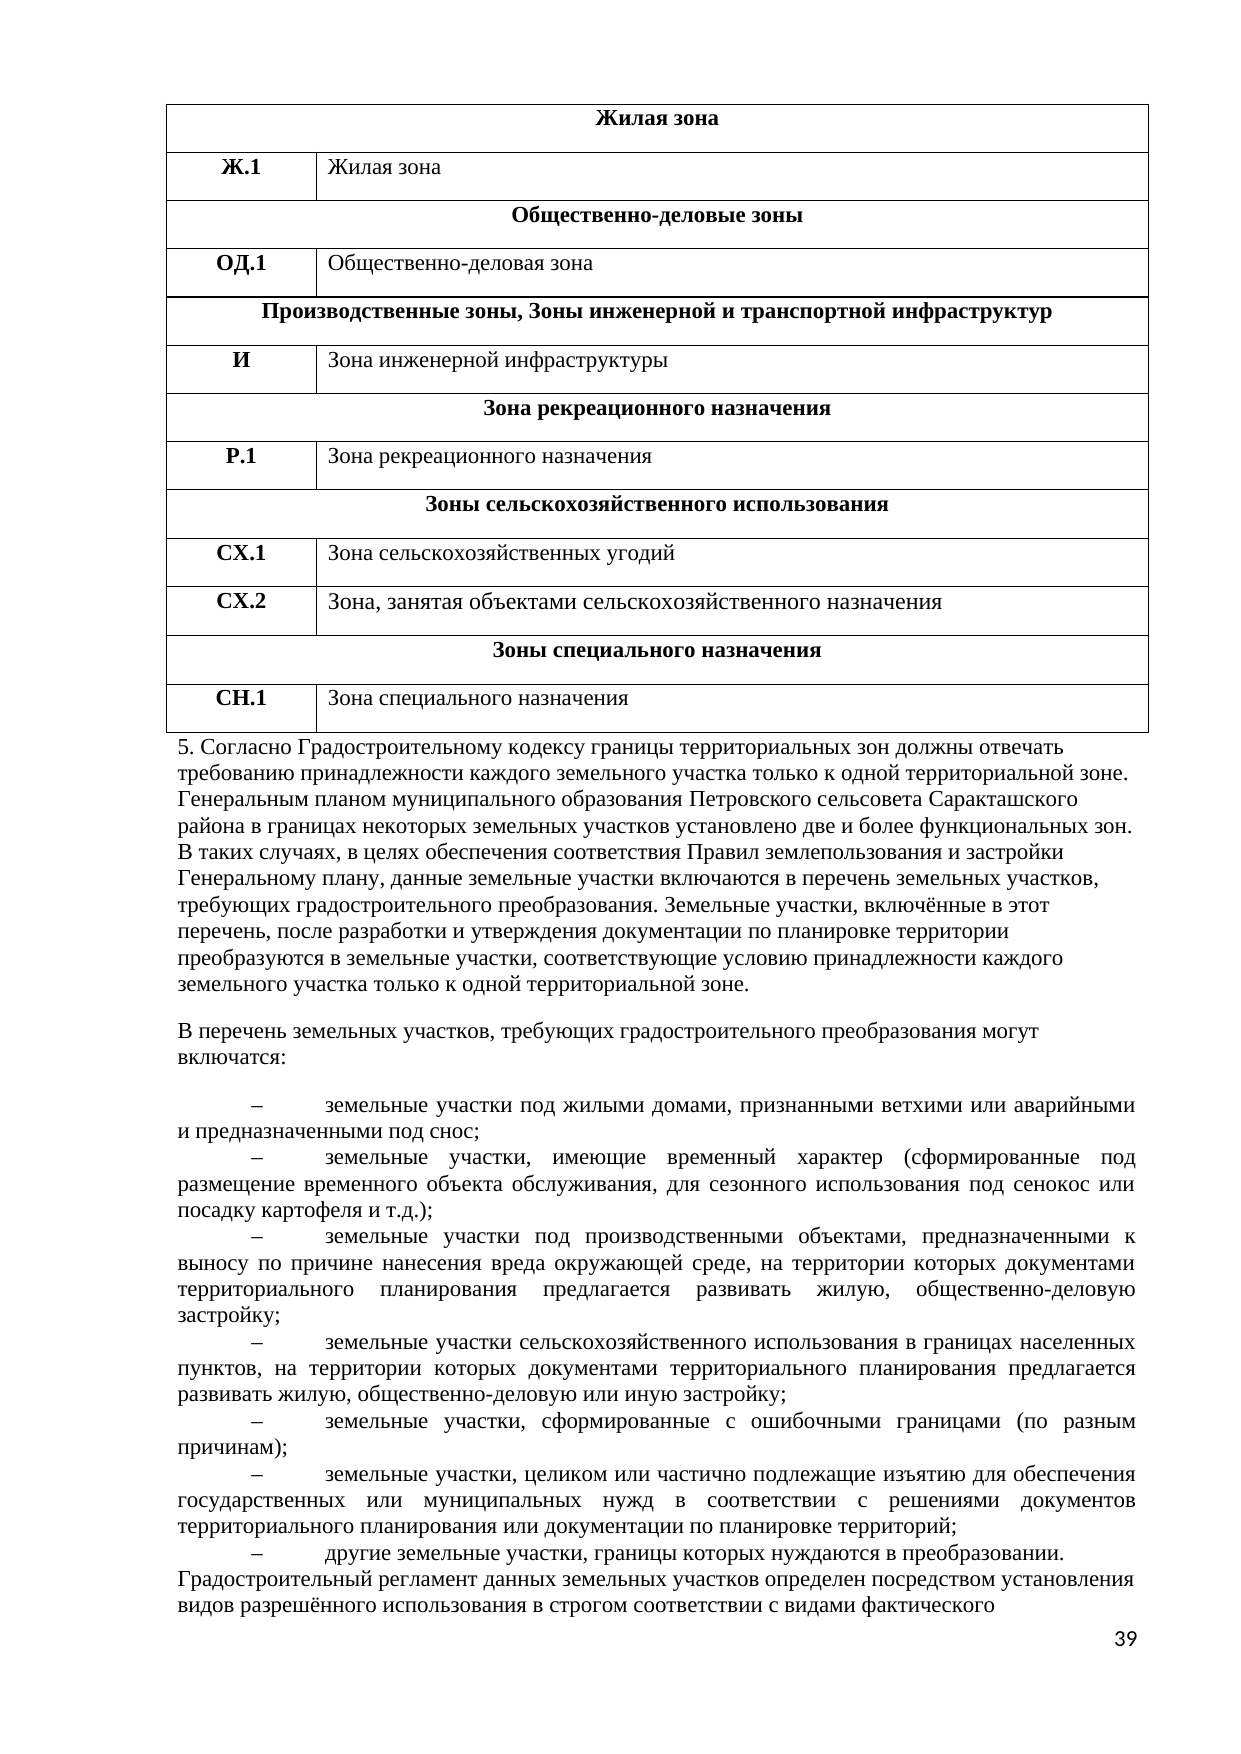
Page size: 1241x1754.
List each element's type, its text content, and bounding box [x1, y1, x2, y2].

table_cell СН.1 [167, 685, 316, 732]
text 5. Согласно Градостроительному кодексу границы территориальных зон должны отвечать требованию принадлежности каждого земельного участка только к одной территориальной зоне. Генеральным планом муниципального образования Петровского сельсовета Саракташского района в границах некоторых земельных участков установлено две и более функциональных зон. В таких случаях, в целях обеспечения соответствия Правил землепользования и застройки Генеральному плану, данные земельные участки включаются в перечень земельных участков, требующих градостроительного преобразования. Земельные участки, включённые в этот перечень, после разработки и утверждения документации по планировке территории преобразуются в земельные участки, соответствующие условию принадлежности каждого земельного участка только к одной территориальной зоне. [177, 733, 1137, 996]
table_cell СХ.1 [167, 539, 316, 586]
list земельные участки под жилыми домами, признанными ветхими или аварийными и предназначенными под снос; [177, 1091, 1137, 1143]
table_cell ОД.1 [167, 249, 316, 296]
table_cell Зона инженерной инфраструктуры [317, 346, 1148, 393]
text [177, 1565, 1137, 1618]
list земельные участки, целиком или частично подлежащие изъятию для обеспечения государственных или муниципальных нужд в соответствии с решениями документов территориального планирования или документации по планировке территорий; [177, 1459, 1137, 1539]
list земельные участки, сформированные с ошибочными границами (по разным причинам); [177, 1407, 1137, 1459]
table_cell Жилая зона [317, 153, 1148, 200]
table_cell Зоны сельскохозяйственного использования [167, 490, 1148, 537]
list земельные участки сельскохозяйственного использования в границах населенных пунктов, на территории которых документами территориального планирования предлагается развивать жилую, общественно-деловую или иную застройку; [177, 1328, 1137, 1407]
table_cell Зона специального назначения [317, 685, 1148, 732]
table_cell Общественно-деловые зоны [167, 201, 1148, 248]
table_cell Общественно-деловая зона [317, 249, 1148, 296]
table_cell СХ.2 [167, 587, 316, 635]
table_cell Зона сельскохозяйственных угодий [317, 539, 1148, 586]
table_cell И [167, 346, 316, 393]
table_cell Зона рекреационного назначения [167, 394, 1148, 441]
table_cell Жилая зона [167, 105, 1148, 152]
table_cell Ж.1 [167, 153, 316, 200]
text В перечень земельных участков, требующих градостроительного преобразования могут включатся: [177, 1017, 1137, 1070]
list земельные участки, имеющие временный характер (сформированные под размещение временного объекта обслуживания, для сезонного использования под сенокос или посадку картофеля и т.д.); [177, 1143, 1137, 1222]
table_cell Зоны специального назначения [167, 636, 1148, 683]
table_cell Зона, занятая объектами сельскохозяйственного назначения [317, 587, 1148, 635]
table_cell Р.1 [167, 442, 316, 489]
table_cell Производственные зоны, Зоны инженерной и транспортной инфраструктур [167, 298, 1148, 344]
list другие земельные участки, границы которых нуждаются в преобразовании. [177, 1539, 1137, 1565]
list земельные участки под производственными объектами, предназначенными к выносу по причине нанесения вреда окружающей среде, на территории которых документами территориального планирования предлагается развивать жилую, общественно-деловую застройку; [177, 1222, 1137, 1328]
table_cell Зона рекреационного назначения [317, 442, 1148, 489]
